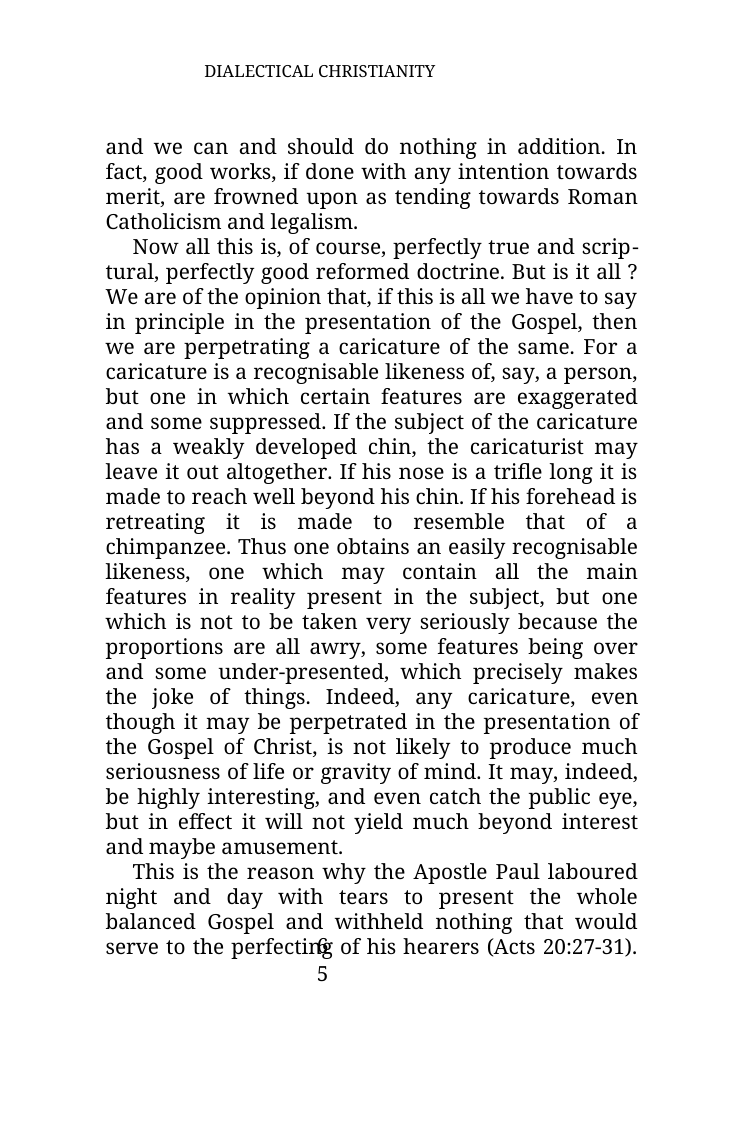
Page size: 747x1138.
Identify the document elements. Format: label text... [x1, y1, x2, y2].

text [105, 859, 638, 959]
text Now all this is, of course, perfectly true and scriptural, perfectly good reformed doctrine. But is it all ? We are of the opinion that, if this is all we have to say in principle in the presentation of the Gospel, then we are perpetrating a caricature of the same. For a caricature is a recognisable likeness of, say, a person, but one in which certain features are exaggerated and some suppressed. If the subject of the caricature has a weakly developed chin, the caricaturist may leave it out altogether. If his nose is a trifle long it is made to reach well beyond his chin. If his forehead is retreating it is made to resemble that of a chimpanzee. Thus one obtains an easily recognisable likeness, one which may contain all the main features in reality present in the subject, but one which is not to be taken very seriously because the proportions are all awry, some features being over and some under-presented, which precisely makes the joke of things. Indeed, any caricature, even though it may be perpetrated in the presentation of the Gospel of Christ, is not likely to produce much seriousness of life or gravity of mind. It may, indeed, be highly interesting, and even catch the public eye, but in effect it will not yield much beyond interest and maybe amusement. [105, 234, 638, 859]
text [105, 134, 638, 234]
